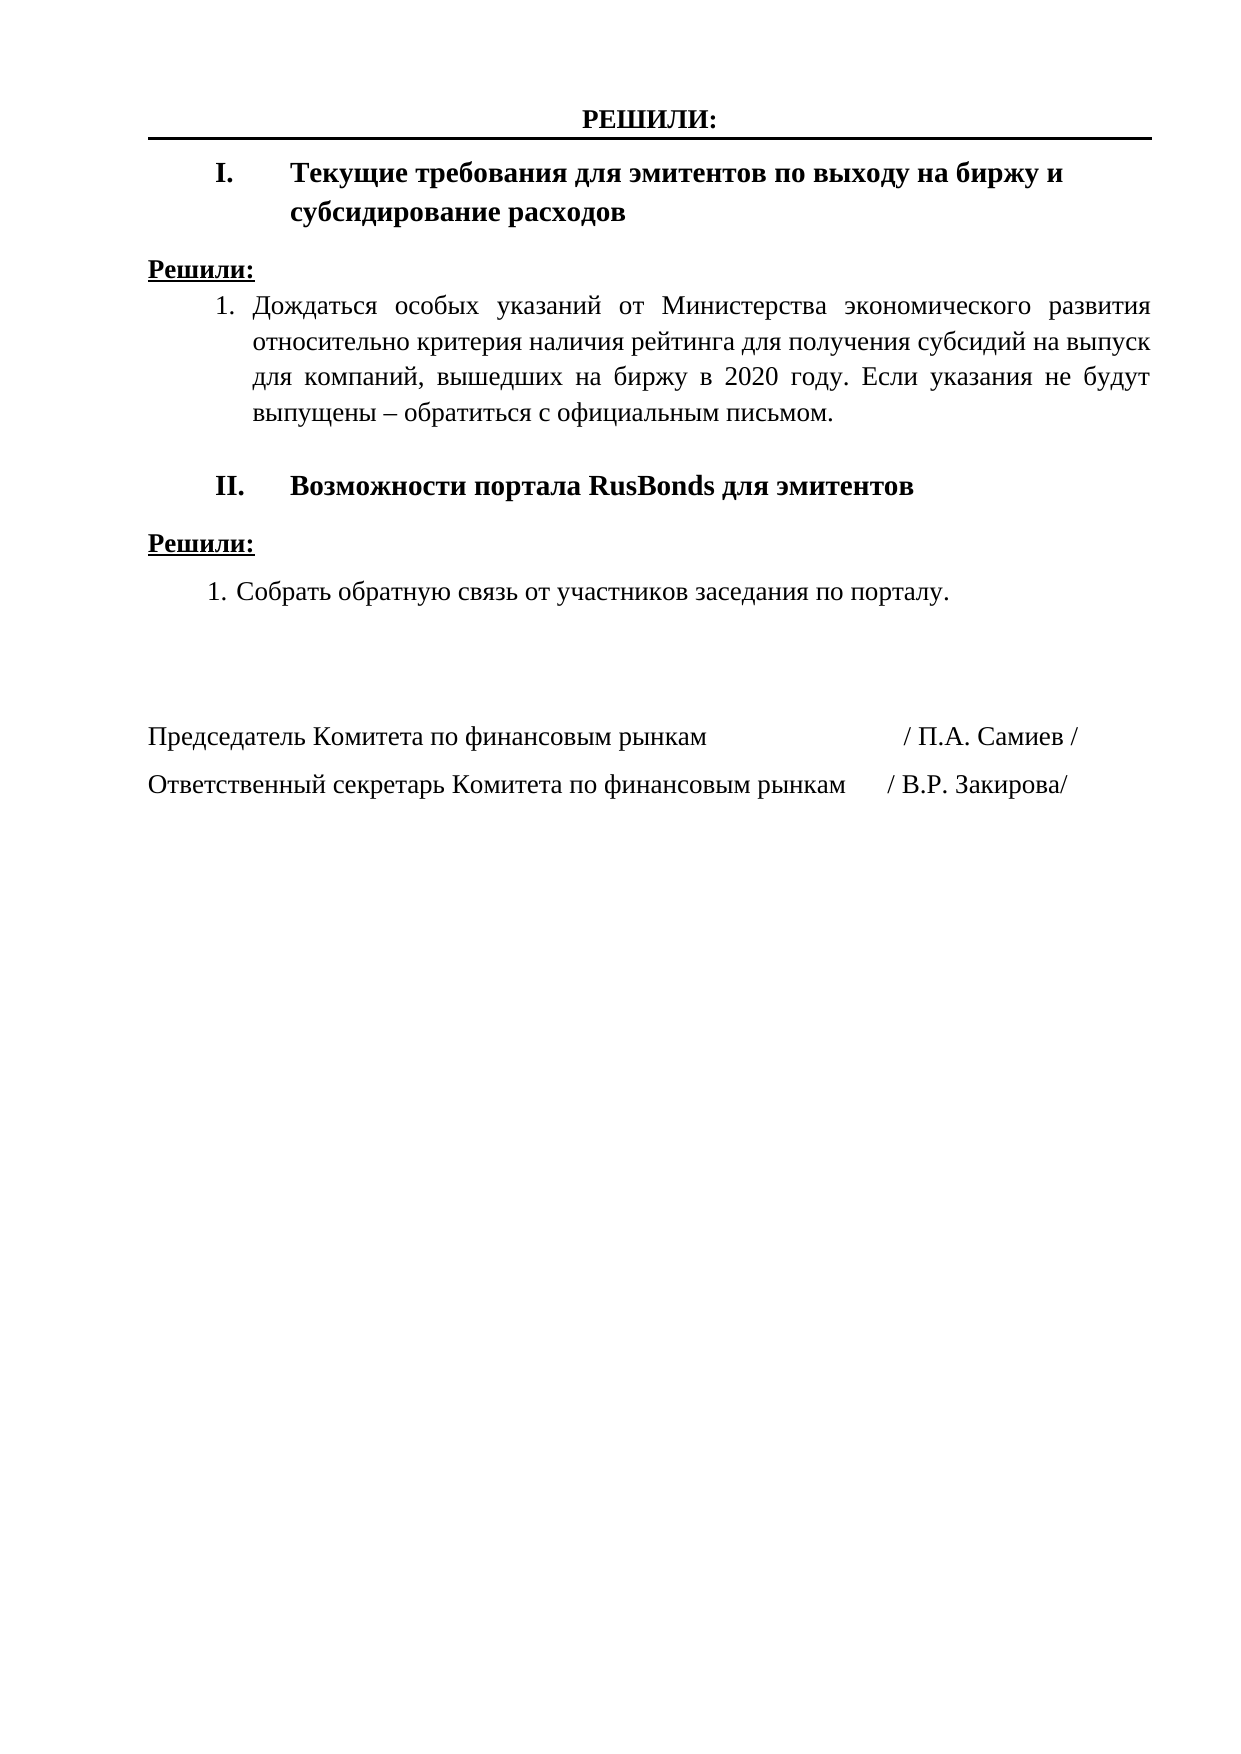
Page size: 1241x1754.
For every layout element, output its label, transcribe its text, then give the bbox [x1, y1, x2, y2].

text Ответственный секретарь Комитета по финансовым рынкам / В.Р. Закирова/ [148, 768, 1152, 799]
list Собрать обратную связь от участников заседания по порталу. [207, 575, 1152, 606]
text Председатель Комитета по финансовым рынкам / П.А. Самиев / [148, 720, 1152, 751]
list Дождаться особых указаний от Министерства экономического развития относительно критерия наличия рейтинга для получения субсидий на выпуск для компаний, вышедших на биржу в 2020 году. Если указания не будут выпущены – обратиться с официальным письмом. [215, 289, 1152, 427]
list Возможности портала RusBonds для эмитентов [215, 468, 1152, 501]
text Решили: [148, 253, 1152, 284]
text РЕШИЛИ: [148, 103, 1152, 137]
list Текущие требования для эмитентов по выходу на биржу и субсидирование расходов [215, 155, 1152, 227]
text Решили: [148, 527, 1152, 558]
